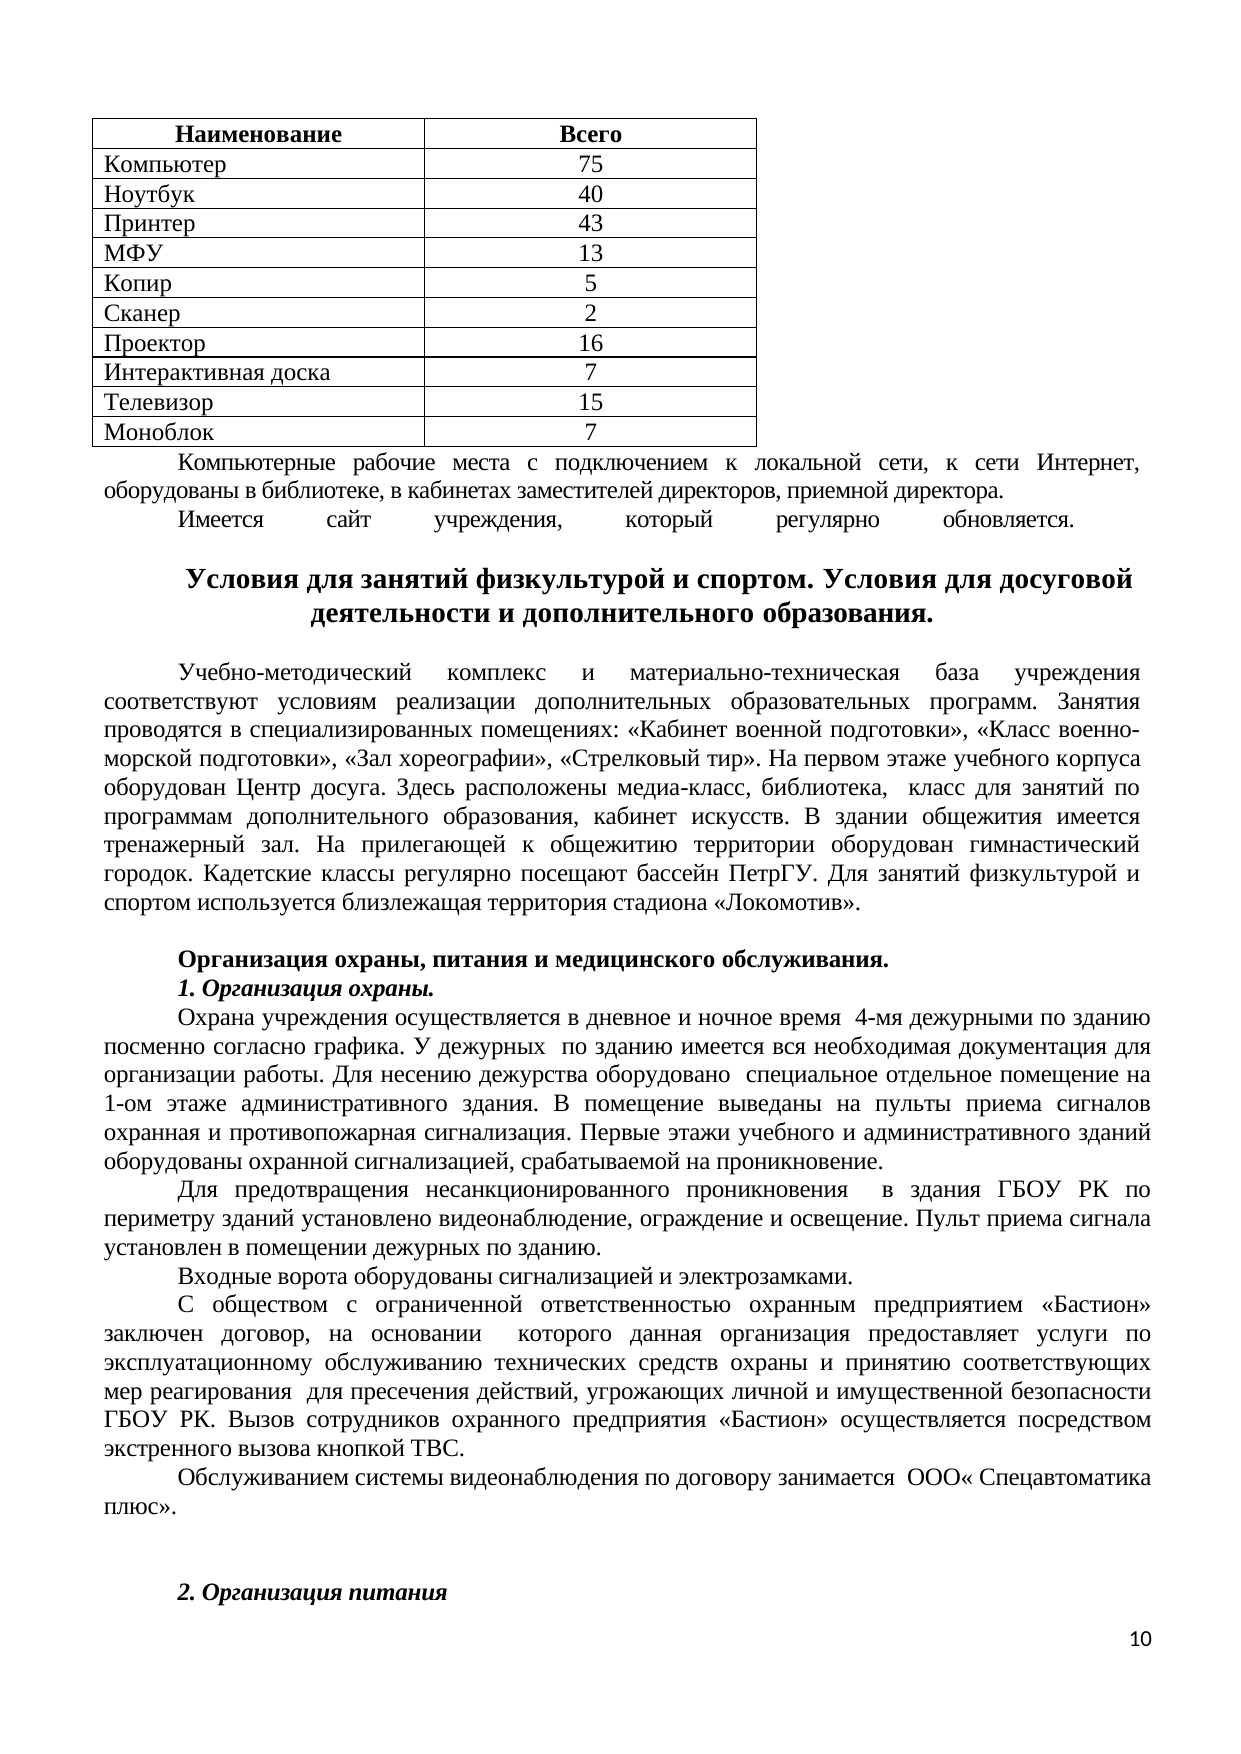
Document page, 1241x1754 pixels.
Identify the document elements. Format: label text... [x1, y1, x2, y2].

table_cell Сканер [93, 298, 424, 327]
table_cell МФУ [93, 238, 424, 267]
text 1. Организация охраны. [103, 973, 1152, 1002]
text 2. Организация питания [103, 1577, 1152, 1606]
table_cell 7 [425, 417, 756, 446]
table_cell Моноблок [93, 417, 424, 446]
table_cell Проектор [93, 328, 424, 356]
table_cell Компьютер [93, 149, 424, 178]
table_cell Интерактивная доска [93, 358, 424, 386]
text Организация охраны, питания и медицинского обслуживания. [103, 944, 1141, 973]
text Компьютерные рабочие места с подключением к локальной сети, к сети Интернет, оборудованы в библиотеке, в кабинетах заместителей директоров, приемной директора. [103, 447, 1141, 504]
table_cell 7 [425, 358, 756, 386]
text Имеется сайт учреждения, который регулярно обновляется. [103, 504, 1141, 561]
table_cell 2 [425, 298, 756, 327]
text Условия для занятий физкультурой и спортом. Условия для досуговой деятельности и дополнительного образования. [103, 561, 1141, 628]
text Входные ворота оборудованы сигнализацией и электрозамками. [103, 1261, 1152, 1289]
table_cell 15 [425, 387, 756, 416]
table_cell 43 [425, 209, 756, 237]
table_cell 40 [425, 179, 756, 207]
table_cell Копир [93, 268, 424, 297]
text Для предотвращения несанкционированного проникновения в здания ГБОУ РК по периметру зданий установлено видеонаблюдение, ограждение и освещение. Пульт приема сигнала установлен в помещении дежурных по зданию. [103, 1174, 1152, 1261]
table_cell 75 [425, 149, 756, 178]
table_header Всего [425, 119, 756, 148]
text Учебно-методический комплекс и материально-техническая база учреждения соответствуют условиям реализации дополнительных образовательных программ. Занятия проводятся в специализированных помещениях: «Кабинет военной подготовки», «Класс военно-морской подготовки», «Зал хореографии», «Стрелковый тир». На первом этаже учебного корпуса оборудован Центр досуга. Здесь расположены медиа-класс, библиотека, класс для занятий по программам дополнительного образования, кабинет искусств. В здании общежития имеется тренажерный зал. На прилегающей к общежитию территории оборудован гимнастический городок. Кадетские классы регулярно посещают бассейн ПетрГУ. Для занятий физкультурой и спортом используется близлежащая территория стадиона «Локомотив». [103, 657, 1141, 916]
table_cell 13 [425, 238, 756, 267]
table_cell 16 [425, 328, 756, 356]
text Охрана учреждения осуществляется в дневное и ночное время 4-мя дежурными по зданию посменно согласно графика. У дежурных по зданию имеется вся необходимая документация для организации работы. Для несению дежурства оборудовано специальное отдельное помещение на 1-ом этаже административного здания. В помещение выведаны на пульты приема сигналов охранная и противопожарная сигнализация. Первые этажи учебного и административного зданий оборудованы охранной сигнализацией, срабатываемой на проникновение. [103, 1002, 1152, 1174]
table_cell Ноутбук [93, 179, 424, 207]
text С обществом с ограниченной ответственностью охранным предприятием «Бастион» заключен договор, на основании которого данная организация предоставляет услуги по эксплуатационному обслуживанию технических средств охраны и принятию соответствующих мер реагирования для пресечения действий, угрожающих личной и имущественной безопасности ГБОУ РК. Вызов сотрудников охранного предприятия «Бастион» осуществляется посредством экстренного вызова кнопкой ТВС. [103, 1289, 1152, 1462]
table_header Наименование [93, 119, 424, 148]
table_cell 5 [425, 268, 756, 297]
table_cell Телевизор [93, 387, 424, 416]
table_cell Принтер [93, 209, 424, 237]
text Обслуживанием системы видеонаблюдения по договору занимается ООО« Спецавтоматика плюс». [103, 1462, 1152, 1519]
